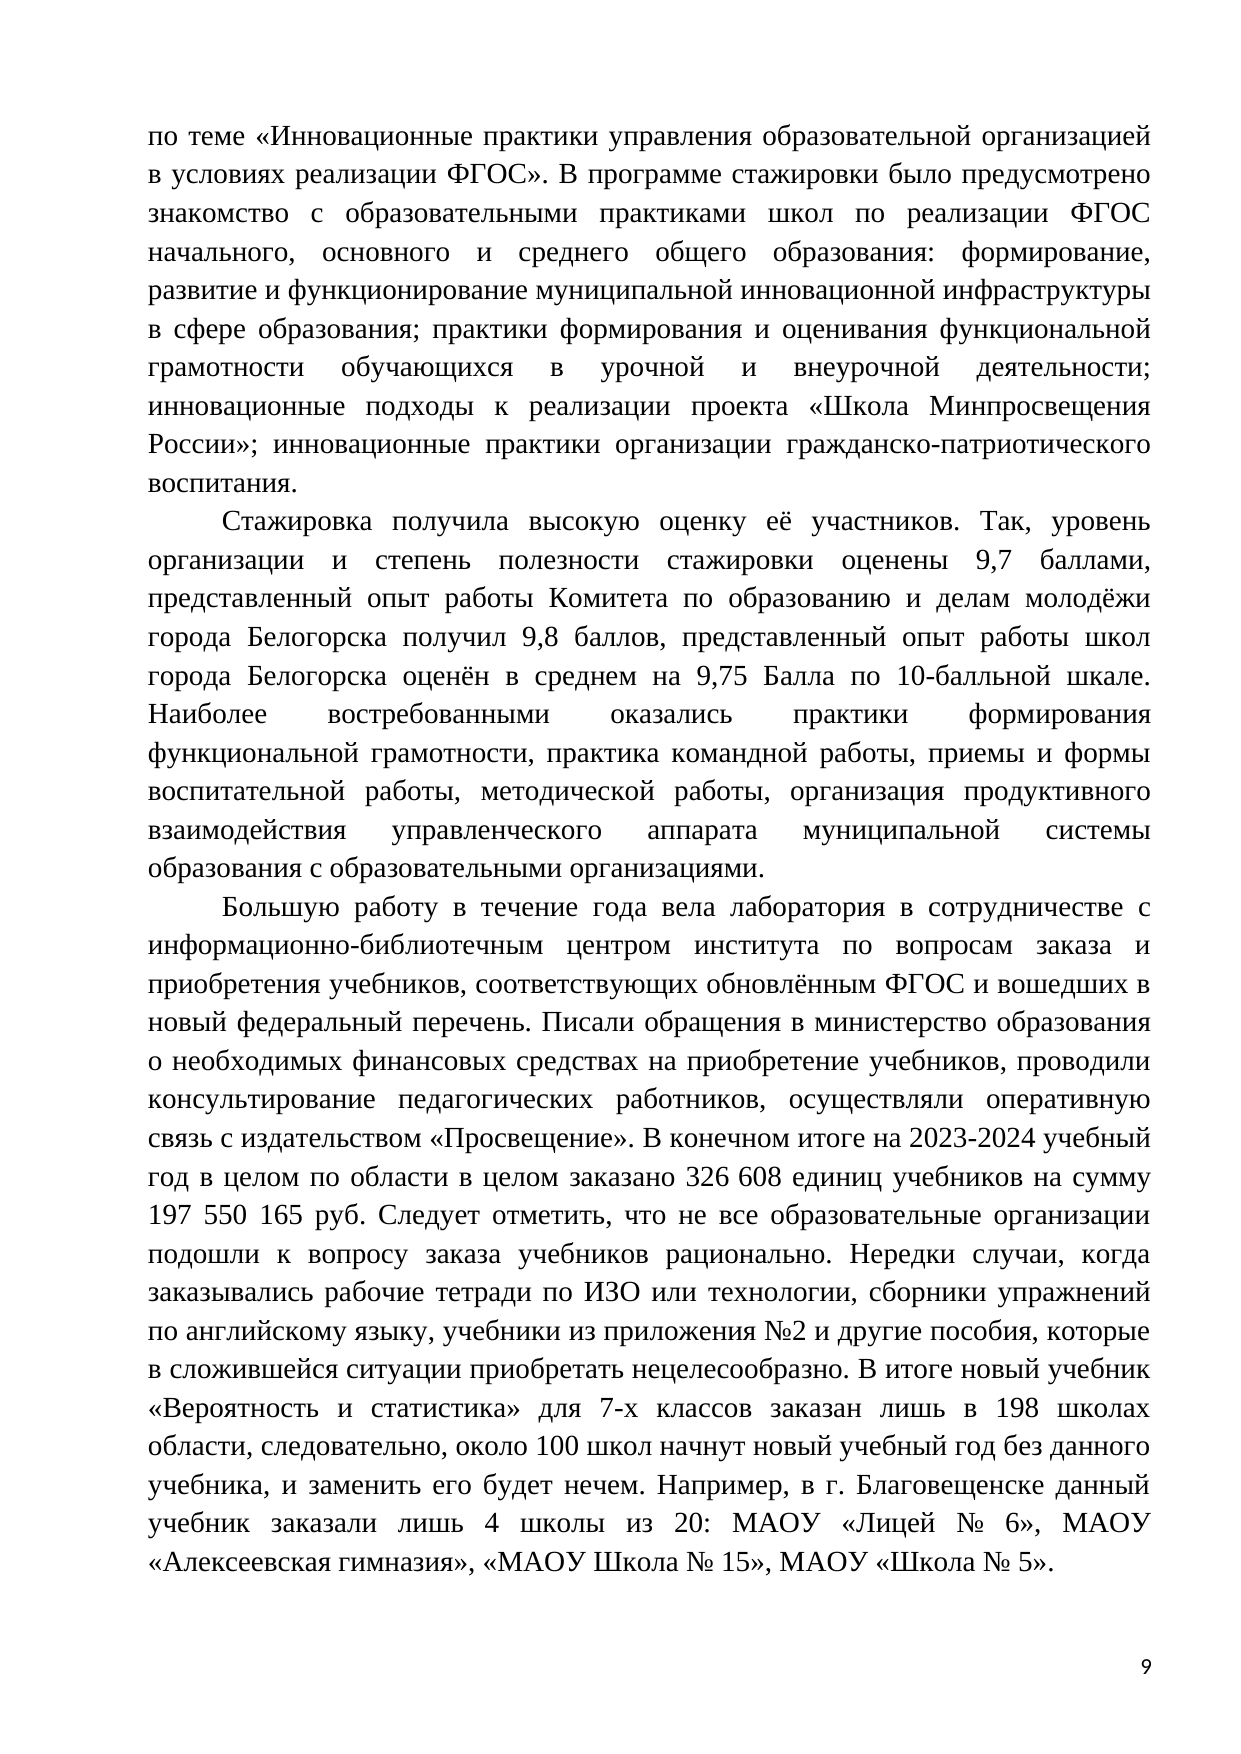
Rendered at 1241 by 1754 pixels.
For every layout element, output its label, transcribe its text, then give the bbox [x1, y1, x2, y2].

text Стажировка получила высокую оценку её участников. Так, уровень организации и степень полезности стажировки оценены 9,7 баллами, представленный опыт работы Комитета по образованию и делам молодёжи города Белогорска получил 9,8 баллов, представленный опыт работы школ города Белогорска оценён в среднем на 9,75 Балла по 10-балльной шкале. Наиболее востребованными оказались практики формирования функциональной грамотности, практика командной работы, приемы и формы воспитательной работы, методической работы, организация продуктивного взаимодействия управленческого аппарата муниципальной системы образования с образовательными организациями. [148, 503, 1152, 884]
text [148, 118, 1152, 498]
text Большую работу в течение года вела лаборатория в сотрудничестве с информационно-библиотечным центром института по вопросам заказа и приобретения учебников, соответствующих обновлённым ФГОС и вошедших в новый федеральный перечень. Писали обращения в министерство образования о необходимых финансовых средствах на приобретение учебников, проводили консультирование педагогических работников, осуществляли оперативную связь с издательством «Просвещение». В конечном итоге на 2023-2024 учебный год в целом по области в целом заказано 326 608 единиц учебников на сумму 197 550 165 руб. Следует отметить, что не все образовательные организации подошли к вопросу заказа учебников рационально. Нередки случаи, когда заказывались рабочие тетради по ИЗО или технологии, сборники упражнений по английскому языку, учебники из приложения №2 и другие пособия, которые в сложившейся ситуации приобретать нецелесообразно. В итоге новый учебник «Вероятность и статистика» для 7-х классов заказан лишь в 198 школах области, следовательно, около 100 школ начнут новый учебный год без данного учебника, и заменить его будет нечем. Например, в г. Благовещенске данный учебник заказали лишь 4 школы из 20: МАОУ «Лицей № 6», МАОУ «Алексеевская гимназия», «МАОУ Школа № 15», МАОУ «Школа № 5». [148, 889, 1152, 1578]
